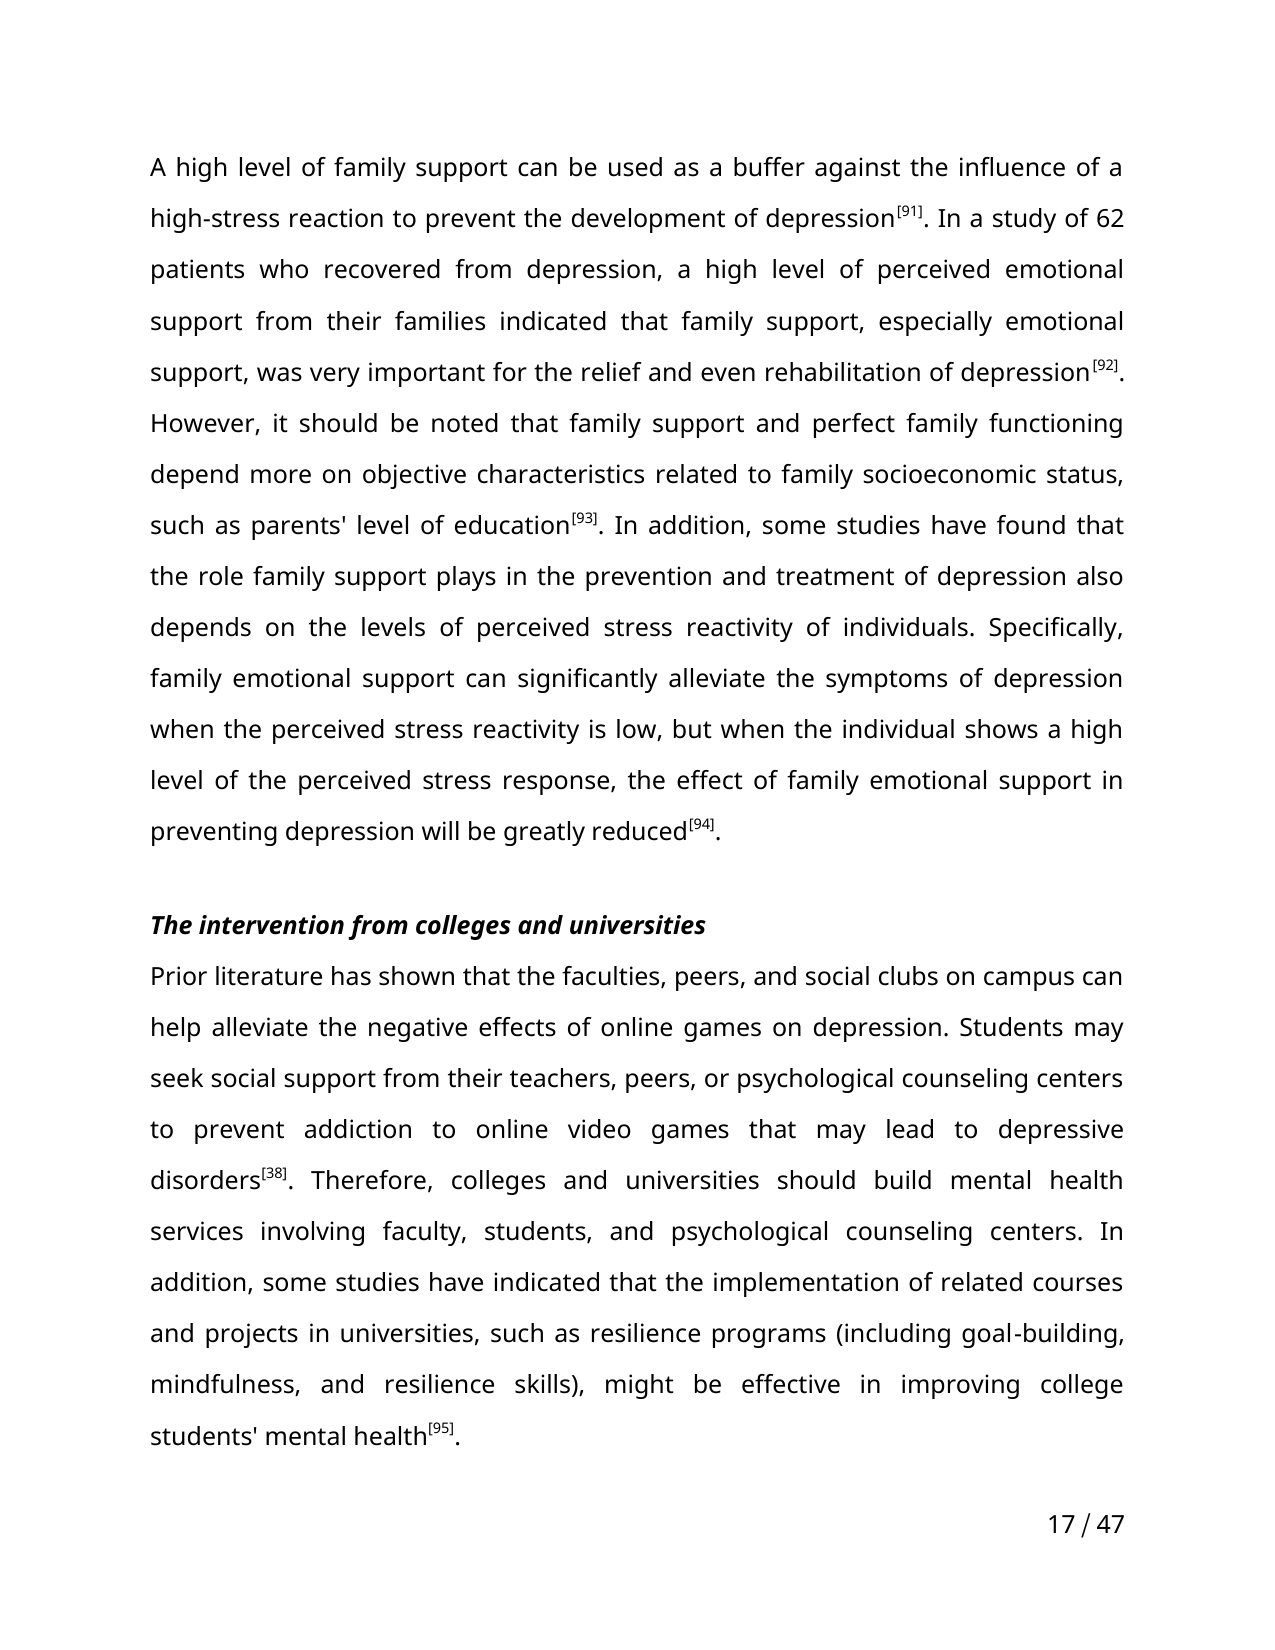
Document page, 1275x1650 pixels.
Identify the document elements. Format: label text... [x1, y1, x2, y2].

text A high level of family support can be used as a buffer against the influence of a high-stress reaction to prevent the development of depression[91]. In a study of 62 patients who recovered from depression, a high level of perceived emotional support from their families indicated that family support, especially emotional support, was very important for the relief and even rehabilitation of depression[92]. However, it should be noted that family support and perfect family functioning depend more on objective characteristics related to family socioeconomic status, such as parents' level of education[93]. In addition, some studies have found that the role family support plays in the prevention and treatment of depression also depends on the levels of perceived stress reactivity of individuals. Specifically, family emotional support can significantly alleviate the symptoms of depression when the perceived stress reactivity is low, but when the individual shows a high level of the perceived stress response, the effect of family emotional support in preventing depression will be greatly reduced[94]. [150, 150, 1125, 848]
text Prior literature has shown that the faculties, peers, and social clubs on campus can help alleviate the negative effects of online games on depression. Students may seek social support from their teachers, peers, or psychological counseling centers to prevent addiction to online video games that may lead to depressive disorders[38]. Therefore, colleges and universities should build mental health services involving faculty, students, and psychological counseling centers. In addition, some studies have indicated that the implementation of related courses and projects in universities, such as resilience programs (including goal-building, mindfulness, and resilience skills), might be effective in improving college students' mental health[95]. [150, 959, 1125, 1452]
text The intervention from colleges and universities [150, 908, 1125, 942]
